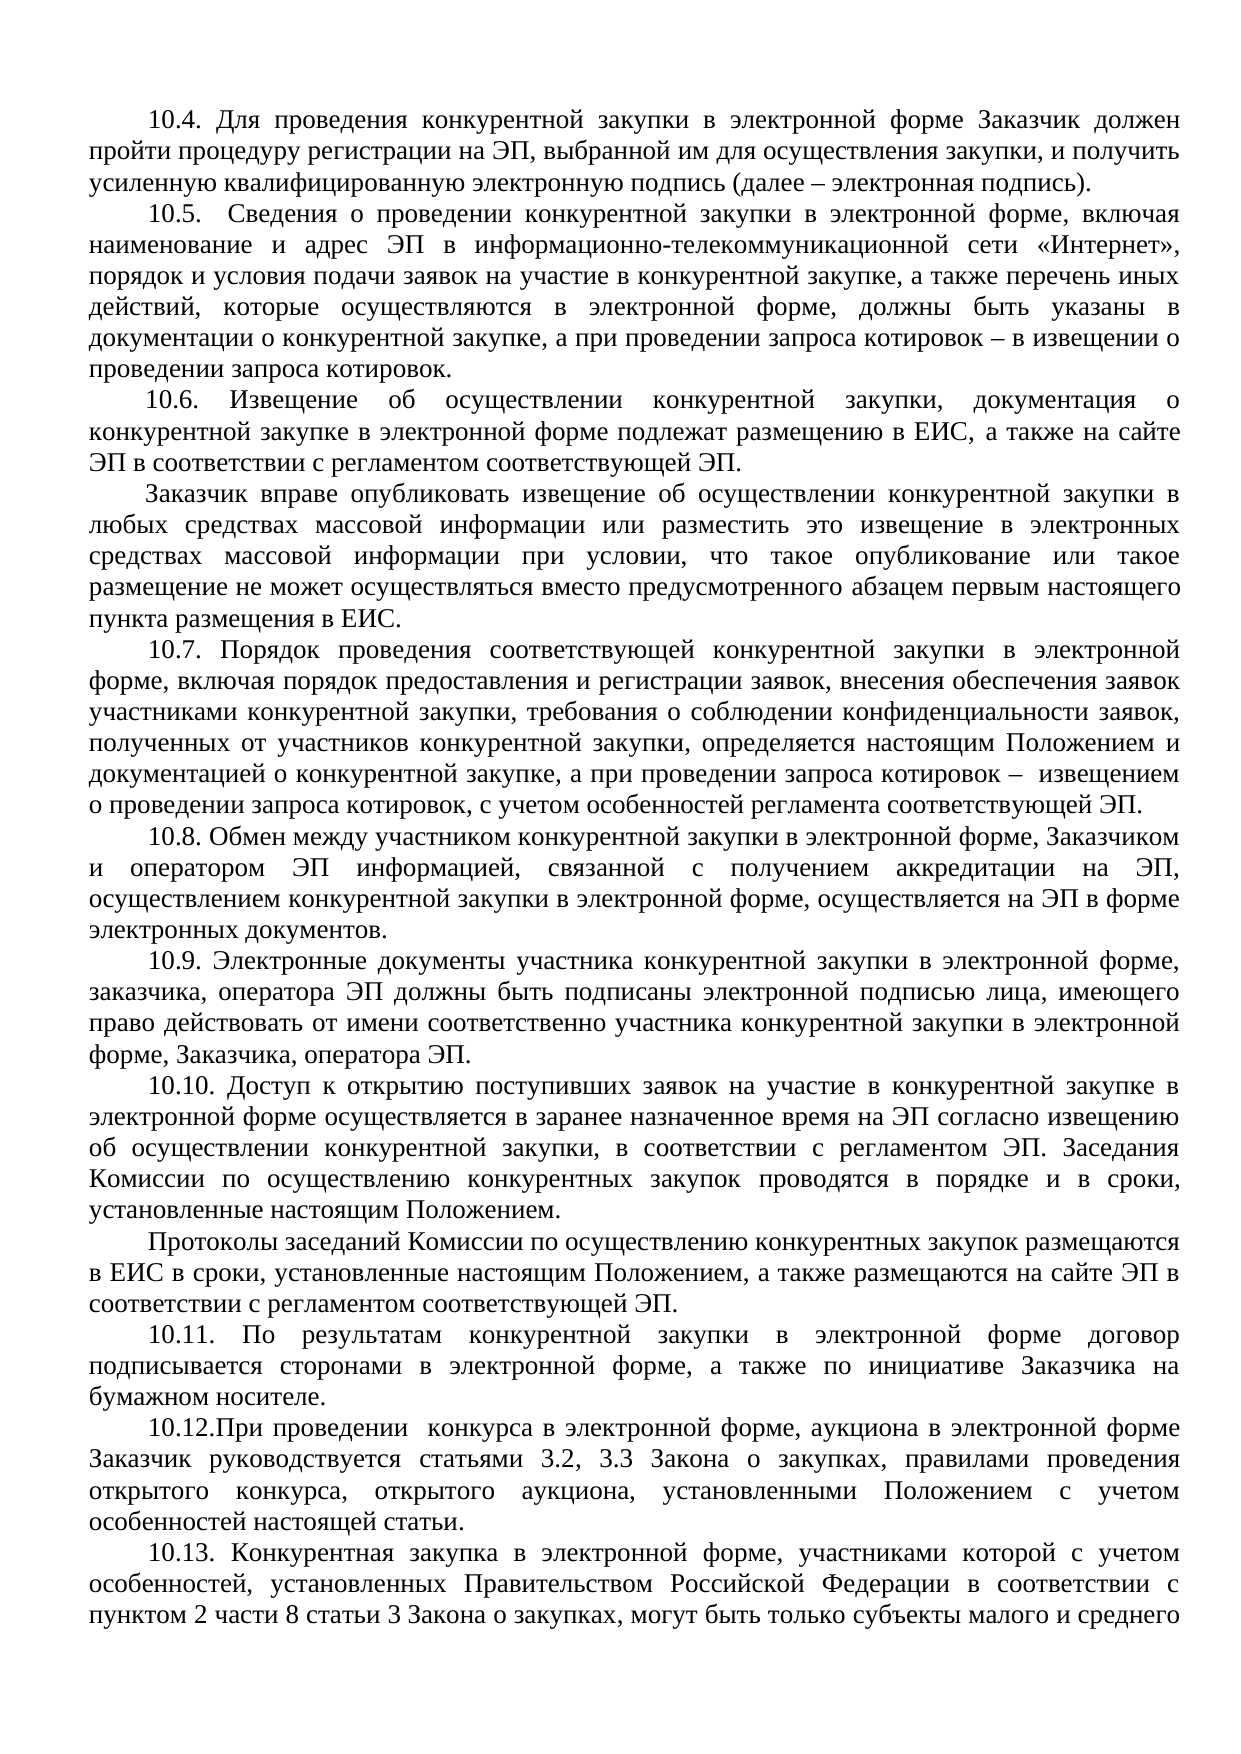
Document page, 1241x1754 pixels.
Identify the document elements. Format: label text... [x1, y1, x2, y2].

text 10.11. По результатам конкурентной закупки в электронной форме договор подписывается сторонами в электронной форме, а также по инициативе Заказчика на бумажном носителе. [89, 1318, 1181, 1411]
text 10.8. Обмен между участником конкурентной закупки в электронной форме, Заказчиком и оператором ЭП информацией, связанной с получением аккредитации на ЭП, осуществлением конкурентной закупки в электронной форме, осуществляется на ЭП в форме электронных документов. [89, 820, 1181, 944]
text Заказчик вправе опубликовать извещение об осуществлении конкурентной закупки в любых средствах массовой информации или разместить это извещение в электронных средствах массовой информации при условии, что такое опубликование или такое размещение не может осуществляться вместо предусмотренного абзацем первым настоящего пункта размещения в ЕИС. [89, 477, 1181, 633]
text 10.5. Сведения о проведении конкурентной закупки в электронной форме, включая наименование и адрес ЭП в информационно-телекоммуникационной сети «Интернет», порядок и условия подачи заявок на участие в конкурентной закупке, а также перечень иных действий, которые осуществляются в электронной форме, должны быть указаны в документации о конкурентной закупке, а при проведении запроса котировок – в извещении о проведении запроса котировок. [89, 197, 1181, 384]
text Протоколы заседаний Комиссии по осуществлению конкурентных закупок размещаются в ЕИС в сроки, установленные настоящим Положением, а также размещаются на сайте ЭП в соответствии с регламентом соответствующей ЭП. [89, 1224, 1181, 1318]
text 10.7. Порядок проведения соответствующей конкурентной закупки в электронной форме, включая порядок предоставления и регистрации заявок, внесения обеспечения заявок участниками конкурентной закупки, требования о соблюдении конфиденциальности заявок, полученных от участников конкурентной закупки, определяется настоящим Положением и документацией о конкурентной закупке, а при проведении запроса котировок – извещением о проведении запроса котировок, с учетом особенностей регламента соответствующей ЭП. [89, 633, 1181, 820]
text 10.4. Для проведения конкурентной закупки в электронной форме Заказчик должен пройти процедуру регистрации на ЭП, выбранной им для осуществления закупки, и получить усиленную квалифицированную электронную подпись (далее – электронная подпись). [89, 103, 1181, 197]
text 10.9. Электронные документы участника конкурентной закупки в электронной форме, заказчика, оператора ЭП должны быть подписаны электронной подписью лица, имеющего право действовать от имени соответственно участника конкурентной закупки в электронной форме, Заказчика, оператора ЭП. [89, 944, 1181, 1069]
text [89, 1536, 1181, 1629]
text 10.6. Извещение об осуществлении конкурентной закупки, документация о конкурентной закупке в электронной форме подлежат размещению в ЕИС, а также на сайте ЭП в соответствии с регламентом соответствующей ЭП. [89, 384, 1181, 477]
text 10.12.При проведении конкурса в электронной форме, аукциона в электронной форме Заказчик руководствуется статьями 3.2, 3.3 Закона о закупках, правилами проведения открытого конкурса, открытого аукциона, установленными Положением с учетом особенностей настоящей статьи. [89, 1411, 1181, 1536]
text 10.10. Доступ к открытию поступивших заявок на участие в конкурентной закупке в электронной форме осуществляется в заранее назначенное время на ЭП согласно извещению об осуществлении конкурентной закупки, в соответствии с регламентом ЭП. Заседания Комиссии по осуществлению конкурентных закупок проводятся в порядке и в сроки, установленные настоящим Положением. [89, 1069, 1181, 1224]
